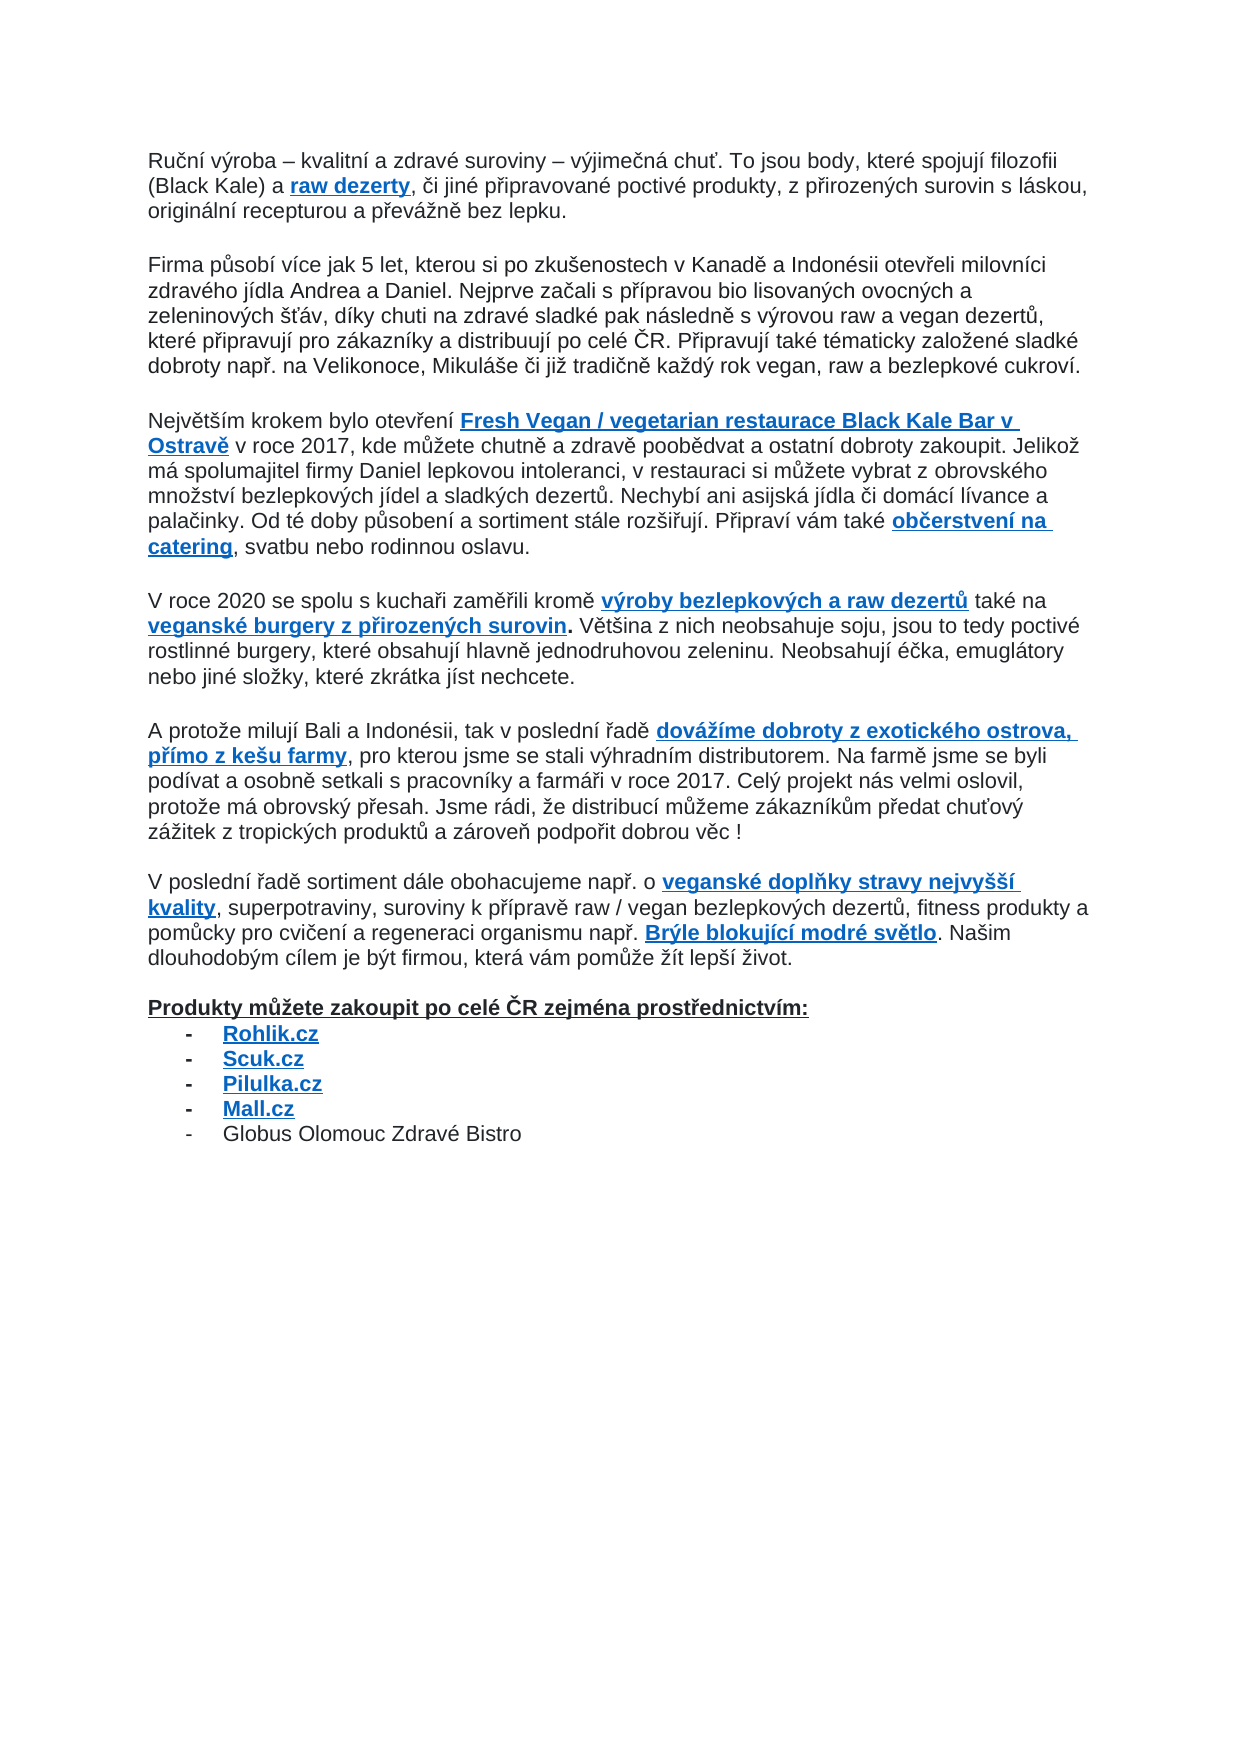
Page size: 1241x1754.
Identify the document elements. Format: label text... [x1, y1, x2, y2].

text Ruční výroba – kvalitní a zdravé suroviny – výjimečná chuť. To jsou body, které spojují filozofii (Black Kale) a raw dezerty, či jiné připravované poctivé produkty, z přirozených surovin s láskou, originální recepturou a převážně bez lepku. [148, 148, 1093, 223]
text V roce 2020 se spolu s kuchaři zaměřili kromě výroby bezlepkových a raw dezertů také na veganské burgery z přirozených surovin. Většina z nich neobsahuje soju, jsou to tedy poctivé rostlinné burgery, které obsahují hlavně jednodruhovou zeleninu. Neobsahují éčka, emuglátory nebo jiné složky, které zkrátka jíst nechcete. [148, 588, 1093, 689]
list Mall.cz [185, 1096, 1093, 1121]
text V poslední řadě sortiment dále obohacujeme např. o veganské doplňky stravy nejvyšší kvality, superpotraviny, suroviny k přípravě raw / vegan bezlepkových dezertů, fitness produkty a pomůcky pro cvičení a regeneraci organismu např. Brýle blokující modré světlo. Našim dlouhodobým cílem je být firmou, která vám pomůže žít lepší život. [148, 869, 1093, 970]
list Pilulka.cz [185, 1071, 1093, 1096]
text A protože milují Bali a Indonésii, tak v poslední řadě dovážíme dobroty z exotického ostrova, přímo z kešu farmy, pro kterou jsme se stali výhradním distributorem. Na farmě jsme se byli podívat a osobně setkali s pracovníky a farmáři v roce 2017. Celý projekt nás velmi oslovil, protože má obrovský přesah. Jsme rádi, že distribucí můžeme zákazníkům předat chuťový zážitek z tropických produktů a zároveň podpořit dobrou věc ! [148, 718, 1093, 844]
list Scuk.cz [185, 1046, 1093, 1071]
text Firma působí více jak 5 let, kterou si po zkušenostech v Kanadě a Indonésii otevřeli milovníci zdravého jídla Andrea a Daniel. Nejprve začali s přípravou bio lisovaných ovocných a zeleninových šťáv, díky chuti na zdravé sladké pak následně s výrovou raw a vegan dezertů, které připravují pro zákazníky a distribuují po celé ČR. Připravují také tématicky založené sladké dobroty např. na Velikonoce, Mikuláše či již tradičně každý rok vegan, raw a bezlepkové cukroví. [148, 252, 1093, 378]
list Rohlik.cz [185, 1021, 1093, 1046]
text Největším krokem bylo otevření Fresh Vegan / vegetarian restaurace Black Kale Bar v Ostravě v roce 2017, kde můžete chutně a zdravě poobědvat a ostatní dobroty zakoupit. Jelikož má spolumajitel firmy Daniel lepkovou intoleranci, v restauraci si můžete vybrat z obrovského množství bezlepkových jídel a sladkých dezertů. Nechybí ani asijská jídla či domácí lívance a palačinky. Od té doby působení a sortiment stále rozšiřují. Připraví vám také občerstvení na catering, svatbu nebo rodinnou oslavu. [148, 408, 1093, 559]
list Globus Olomouc Zdravé Bistro [185, 1121, 1093, 1147]
text Produkty můžete zakoupit po celé ČR zejména prostřednictvím: [148, 995, 1093, 1021]
